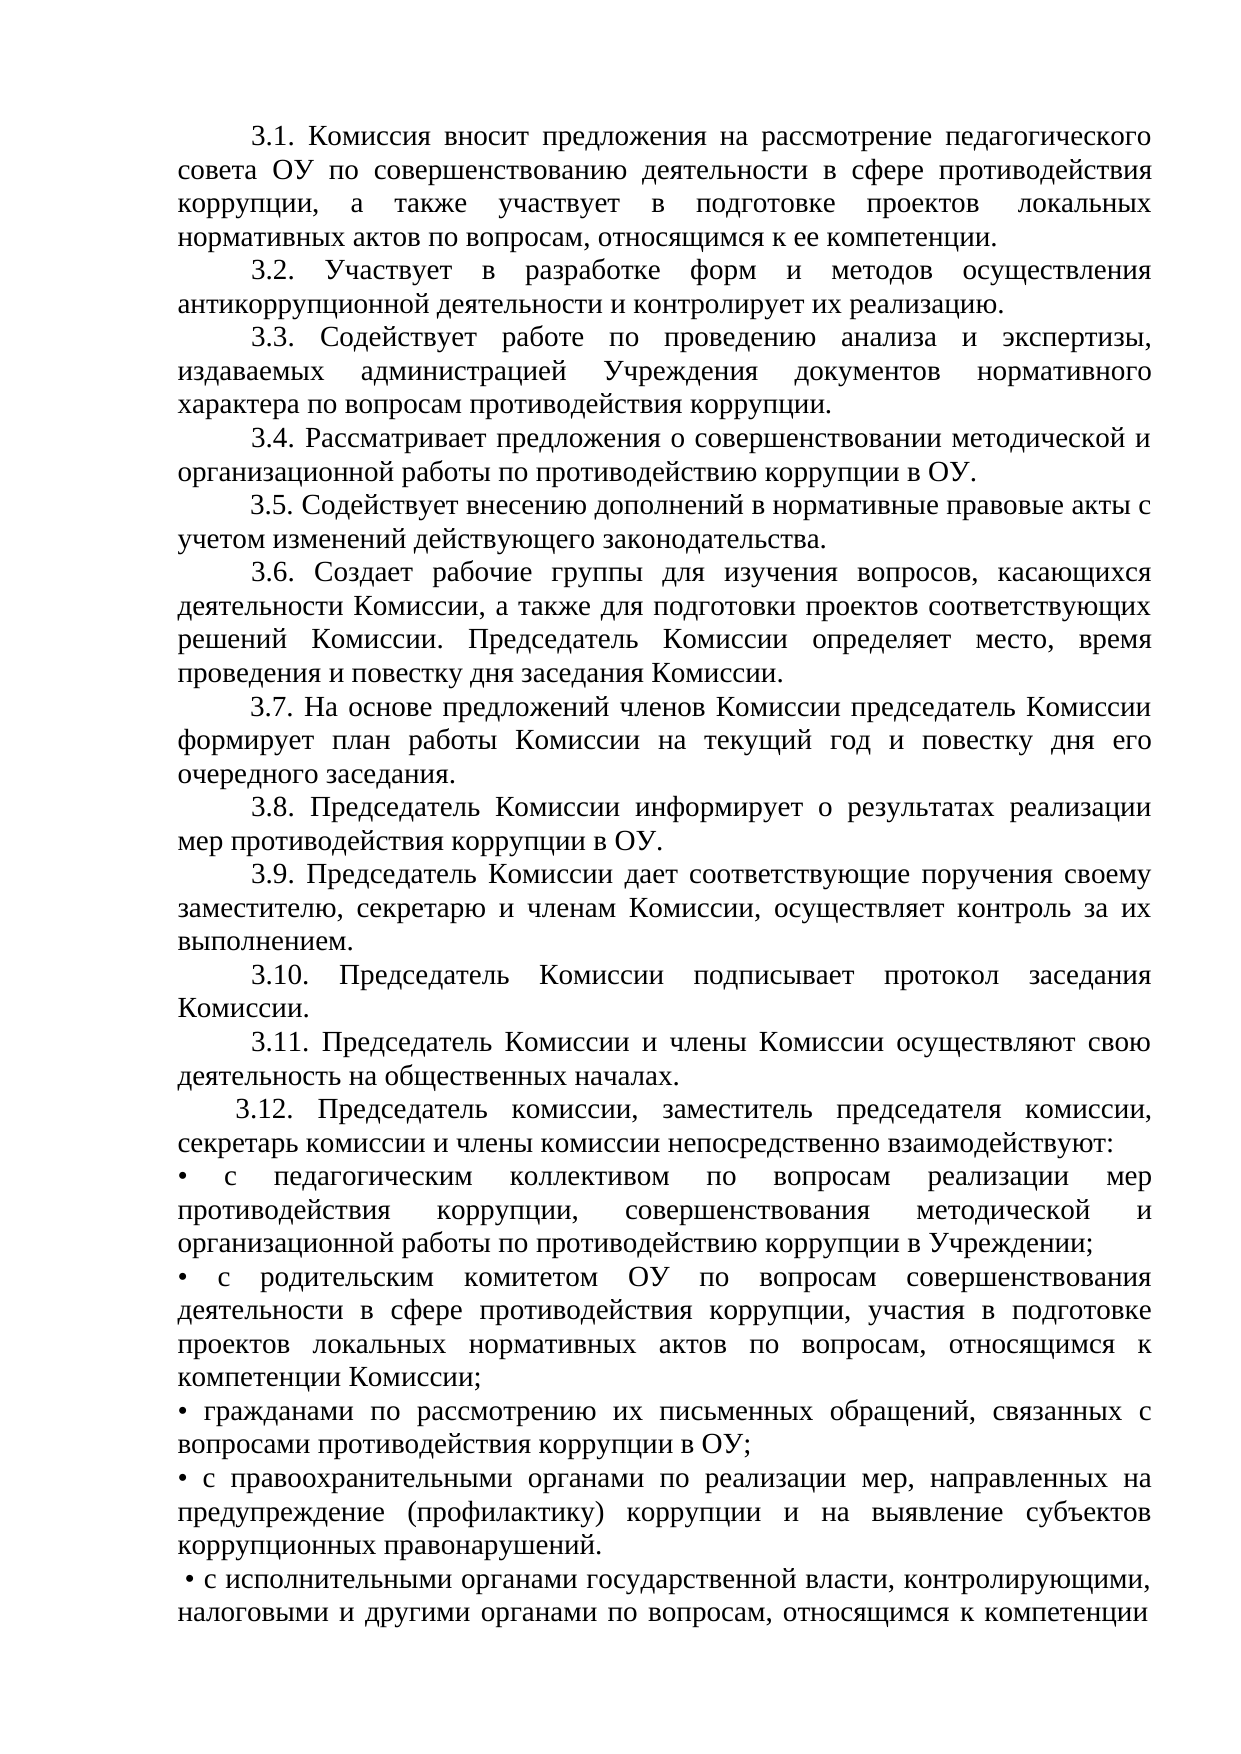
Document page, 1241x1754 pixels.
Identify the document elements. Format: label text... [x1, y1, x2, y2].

list Председатель Комиссии информирует о результатах реализации мер противодействия коррупции в ОУ. [177, 789, 1152, 856]
list Участвует в разработке форм и методов осуществления антикоррупционной деятельности и контролирует их реализацию. [177, 252, 1152, 319]
list Создает рабочие группы для изучения вопросов, касающихся деятельности Комиссии, а также для подготовки проектов соответствующих решений Комиссии. Председатель Комиссии определяет место, время проведения и повестку дня заседания Комиссии. [177, 554, 1152, 689]
list Председатель Комиссии подписывает протокол заседания Комиссии. [177, 957, 1152, 1024]
list с исполнительными органами государственной власти, контролирующими, налоговыми и другими органами по вопросам, относящимся к компетенции [177, 1561, 1151, 1628]
list Председатель Комиссии и члены Комиссии осуществляют свою деятельность на общественных началах. [177, 1024, 1152, 1091]
list Содействует внесению дополнений в нормативные правовые акты с учетом изменений действующего законодательства. [177, 487, 1152, 554]
list Комиссия вносит предложения на рассмотрение педагогического совета ОУ по совершенствованию деятельности в сфере противодействия коррупции, а также участвует в подготовке проектов локальных нормативных актов по вопросам, относящимся к ее компетенции. [177, 118, 1152, 252]
list Рассматривает предложения о совершенствовании методической и организационной работы по противодействию коррупции в ОУ. [177, 420, 1151, 487]
list Председатель комиссии, заместитель председателя комиссии, секретарь комиссии и члены комиссии непосредственно взаимодействуют: [177, 1091, 1152, 1158]
list На основе предложений членов Комиссии председатель Комиссии формирует план работы Комиссии на текущий год и повестку дня его очередного заседания. [177, 689, 1152, 789]
list с педагогическим коллективом по вопросам реализации мер противодействия коррупции, совершенствования методической и организационной работы по противодействию коррупции в Учреждении; [177, 1158, 1152, 1259]
list с правоохранительными органами по реализации мер, направленных на предупреждение (профилактику) коррупции и на выявление субъектов коррупционных правонарушений. [177, 1460, 1152, 1561]
list с родительским комитетом ОУ по вопросам совершенствования деятельности в сфере противодействия коррупции, участия в подготовке проектов локальных нормативных актов по вопросам, относящимся к компетенции Комиссии; [177, 1259, 1152, 1393]
list гражданами по рассмотрению их письменных обращений, связанных с вопросами противодействия коррупции в ОУ; [177, 1393, 1151, 1460]
list Содействует работе по проведению анализа и экспертизы, издаваемых администрацией Учреждения документов нормативного характера по вопросам противодействия коррупции. [177, 319, 1152, 420]
list Председатель Комиссии дает соответствующие поручения своему заместителю, секретарю и членам Комиссии, осуществляет контроль за их выполнением. [177, 856, 1152, 957]
